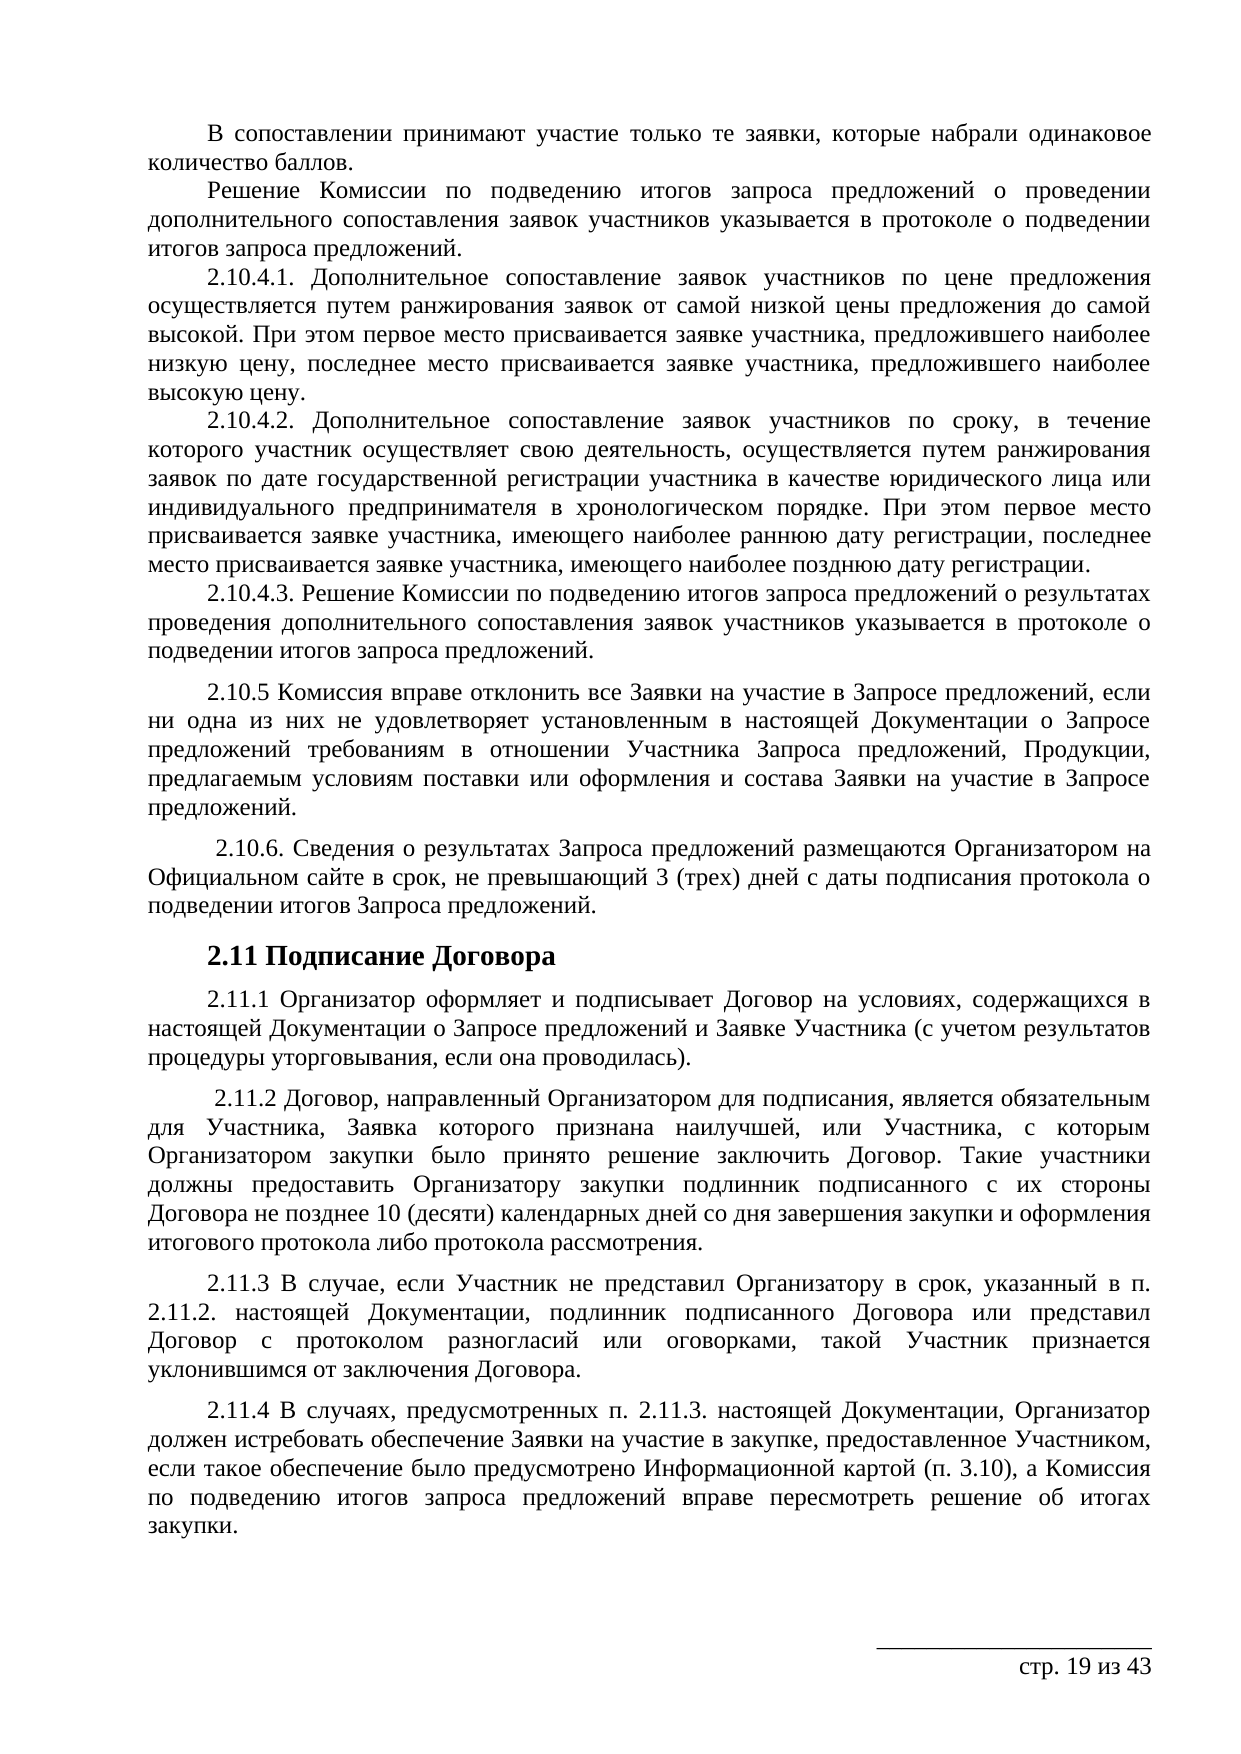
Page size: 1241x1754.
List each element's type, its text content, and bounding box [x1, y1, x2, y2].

subtitle 2.11 Подписание Договора [207, 938, 1152, 972]
text 2.10.4.1. Дополнительное сопоставление заявок участников по цене предложения осуществляется путем ранжирования заявок от самой низкой цены предложения до самой высокой. При этом первое место присваивается заявке участника, предложившего наиболее низкую цену, последнее место присваивается заявке участника, предложившего наиболее высокую цену. [148, 262, 1152, 406]
text 2.10.4.2. Дополнительное сопоставление заявок участников по сроку, в течение которого участник осуществляет свою деятельность, осуществляется путем ранжирования заявок по дате государственной регистрации участника в качестве юридического лица или индивидуального предпринимателя в хронологическом порядке. При этом первое место присваивается заявке участника, имеющего наиболее раннюю дату регистрации, последнее место присваивается заявке участника, имеющего наиболее позднюю дату регистрации. [148, 406, 1152, 578]
text 2.11.4 В случаях, предусмотренных п. 2.11.3. настоящей Документации, Организатор должен истребовать обеспечение Заявки на участие в закупке, предоставленное Участником, если такое обеспечение было предусмотрено Информационной картой (п. 3.10), а Комиссия по подведению итогов запроса предложений вправе пересмотреть решение об итогах закупки. [148, 1395, 1152, 1539]
text 2.10.6. Сведения о результатах Запроса предложений размещаются Организатором на Официальном сайте в срок, не превышающий 3 (трех) дней с даты подписания протокола о подведении итогов Запроса предложений. [148, 833, 1152, 919]
list Решение Комиссии по подведению итогов запроса предложений о проведении дополнительного сопоставления заявок участников указывается в протоколе о подведении итогов запроса предложений. [148, 176, 1152, 262]
list В сопоставлении принимают участие только те заявки, которые набрали одинаковое количество баллов. [148, 118, 1152, 176]
text 2.10.5 Комиссия вправе отклонить все Заявки на участие в Запросе предложений, если ни одна из них не удовлетворяет установленным в настоящей Документации о Запросе предложений требованиям в отношении Участника Запроса предложений, Продукции, предлагаемым условиям поставки или оформления и состава Заявки на участие в Запросе предложений. [148, 677, 1152, 821]
text 2.11.2 Договор, направленный Организатором для подписания, является обязательным для Участника, Заявка которого признана наилучшей, или Участника, с которым Организатором закупки было принято решение заключить Договор. Такие участники должны предоставить Организатору закупки подлинник подписанного с их стороны Договора не позднее 10 (десяти) календарных дней со дня завершения закупки и оформления итогового протокола либо протокола рассмотрения. [148, 1083, 1152, 1255]
text 2.11.1 Организатор оформляет и подписывает Договор на условиях, содержащихся в настоящей Документации о Запросе предложений и Заявке Участника (с учетом результатов процедуры уторговывания, если она проводилась). [148, 984, 1152, 1070]
list 2.10.4.3. Решение Комиссии по подведению итогов запроса предложений о результатах проведения дополнительного сопоставления заявок участников указывается в протоколе о подведении итогов запроса предложений. [148, 578, 1152, 664]
text 2.11.3 В случае, если Участник не представил Организатору в срок, указанный в п. 2.11.2. настоящей Документации, подлинник подписанного Договора или представил Договор с протоколом разногласий или оговорками, такой Участник признается уклонившимся от заключения Договора. [148, 1268, 1152, 1383]
